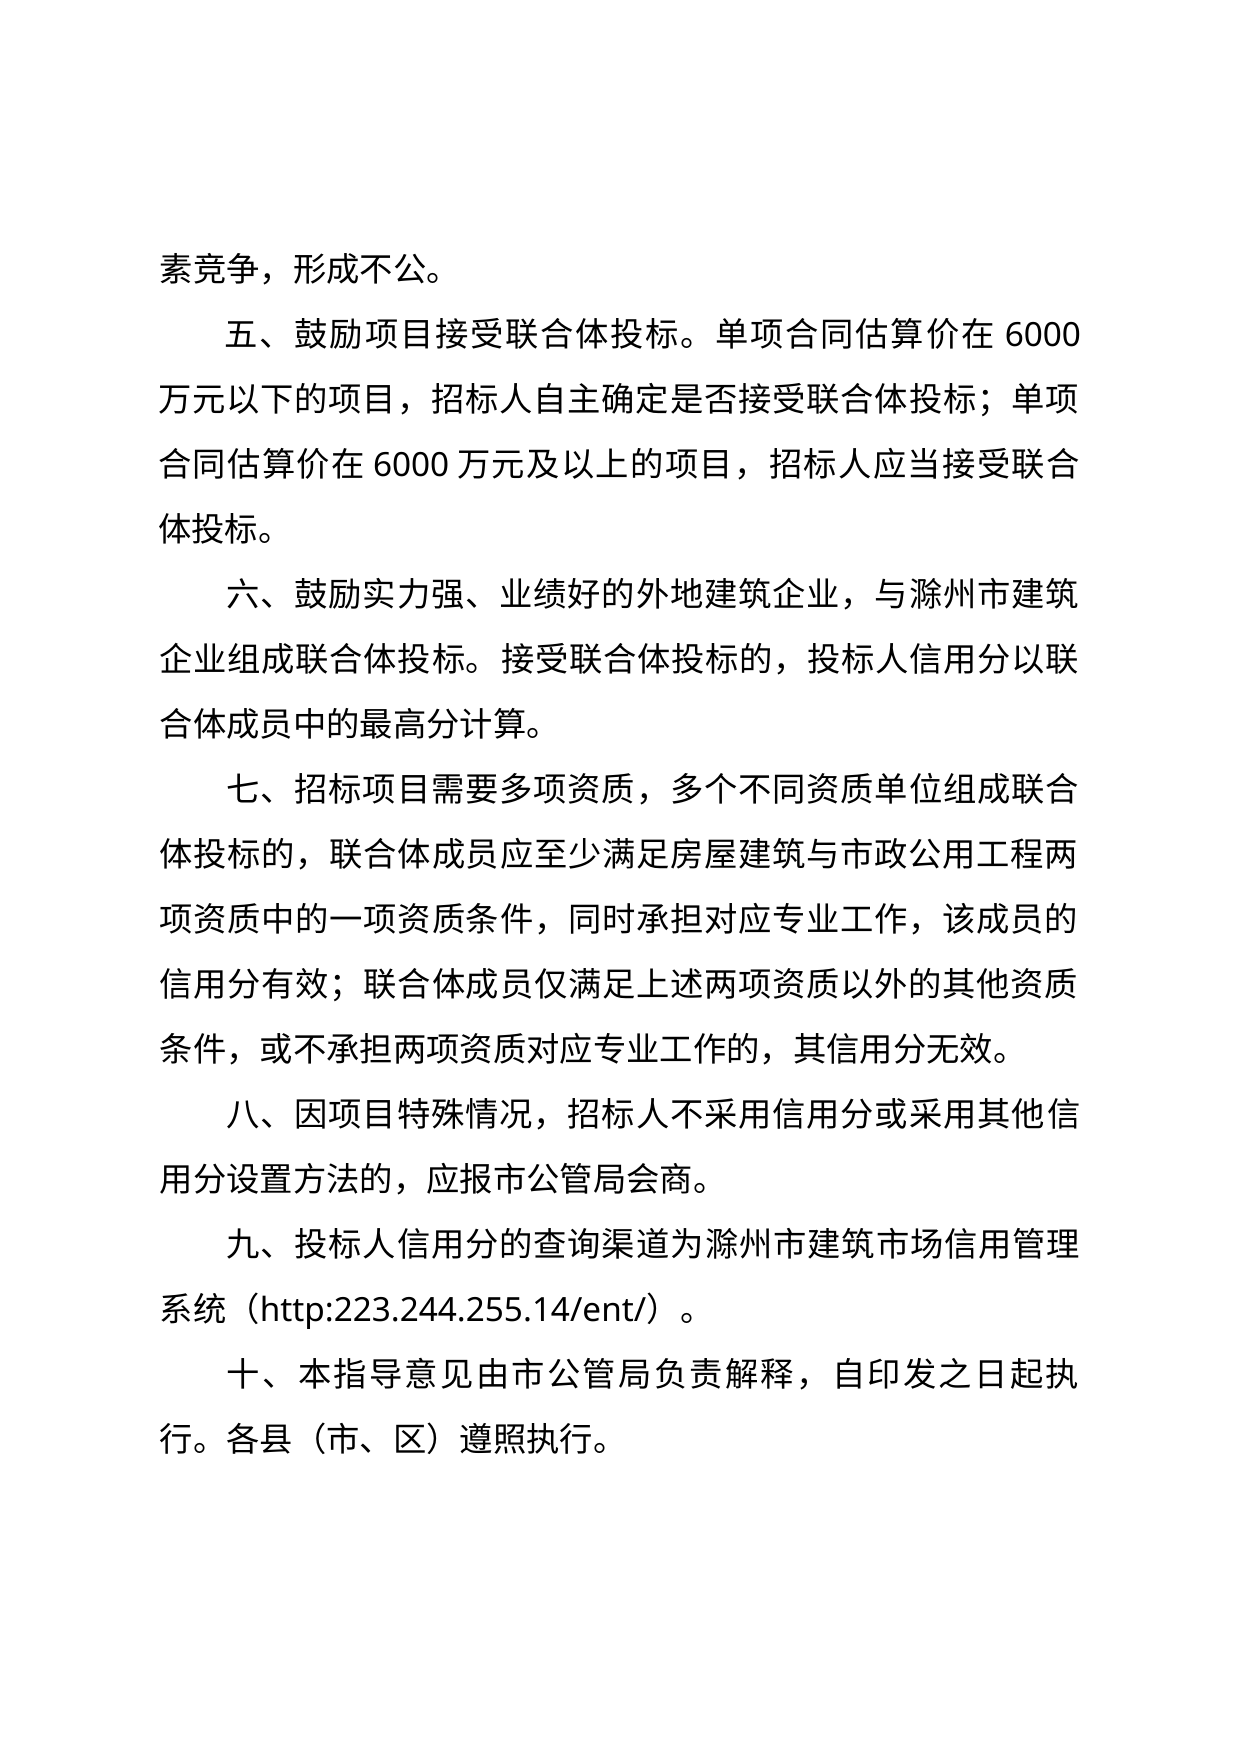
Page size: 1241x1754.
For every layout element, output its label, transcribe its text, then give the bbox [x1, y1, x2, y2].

text 九、投标人信用分的查询渠道为滁州市建筑市场信用管理系统（http:223.244.255.14/ent/）。 [159, 1209, 1081, 1339]
text 七、招标项目需要多项资质，多个不同资质单位组成联合体投标的，联合体成员应至少满足房屋建筑与市政公用工程两项资质中的一项资质条件，同时承担对应专业工作，该成员的信用分有效；联合体成员仅满足上述两项资质以外的其他资质条件，或不承担两项资质对应专业工作的，其信用分无效。 [159, 754, 1081, 1079]
text 十、本指导意见由市公管局负责解释，自印发之日起执行。各县（市、区）遵照执行。 [159, 1339, 1081, 1469]
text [159, 234, 1081, 299]
text 五、鼓励项目接受联合体投标。单项合同估算价在6000万元以下的项目，招标人自主确定是否接受联合体投标；单项合同估算价在6000万元及以上的项目，招标人应当接受联合体投标。 [158, 299, 1081, 559]
text 八、因项目特殊情况，招标人不采用信用分或采用其他信用分设置方法的，应报市公管局会商。 [159, 1079, 1081, 1209]
text 六、鼓励实力强、业绩好的外地建筑企业，与滁州市建筑企业组成联合体投标。接受联合体投标的，投标人信用分以联合体成员中的最高分计算。 [159, 559, 1081, 754]
